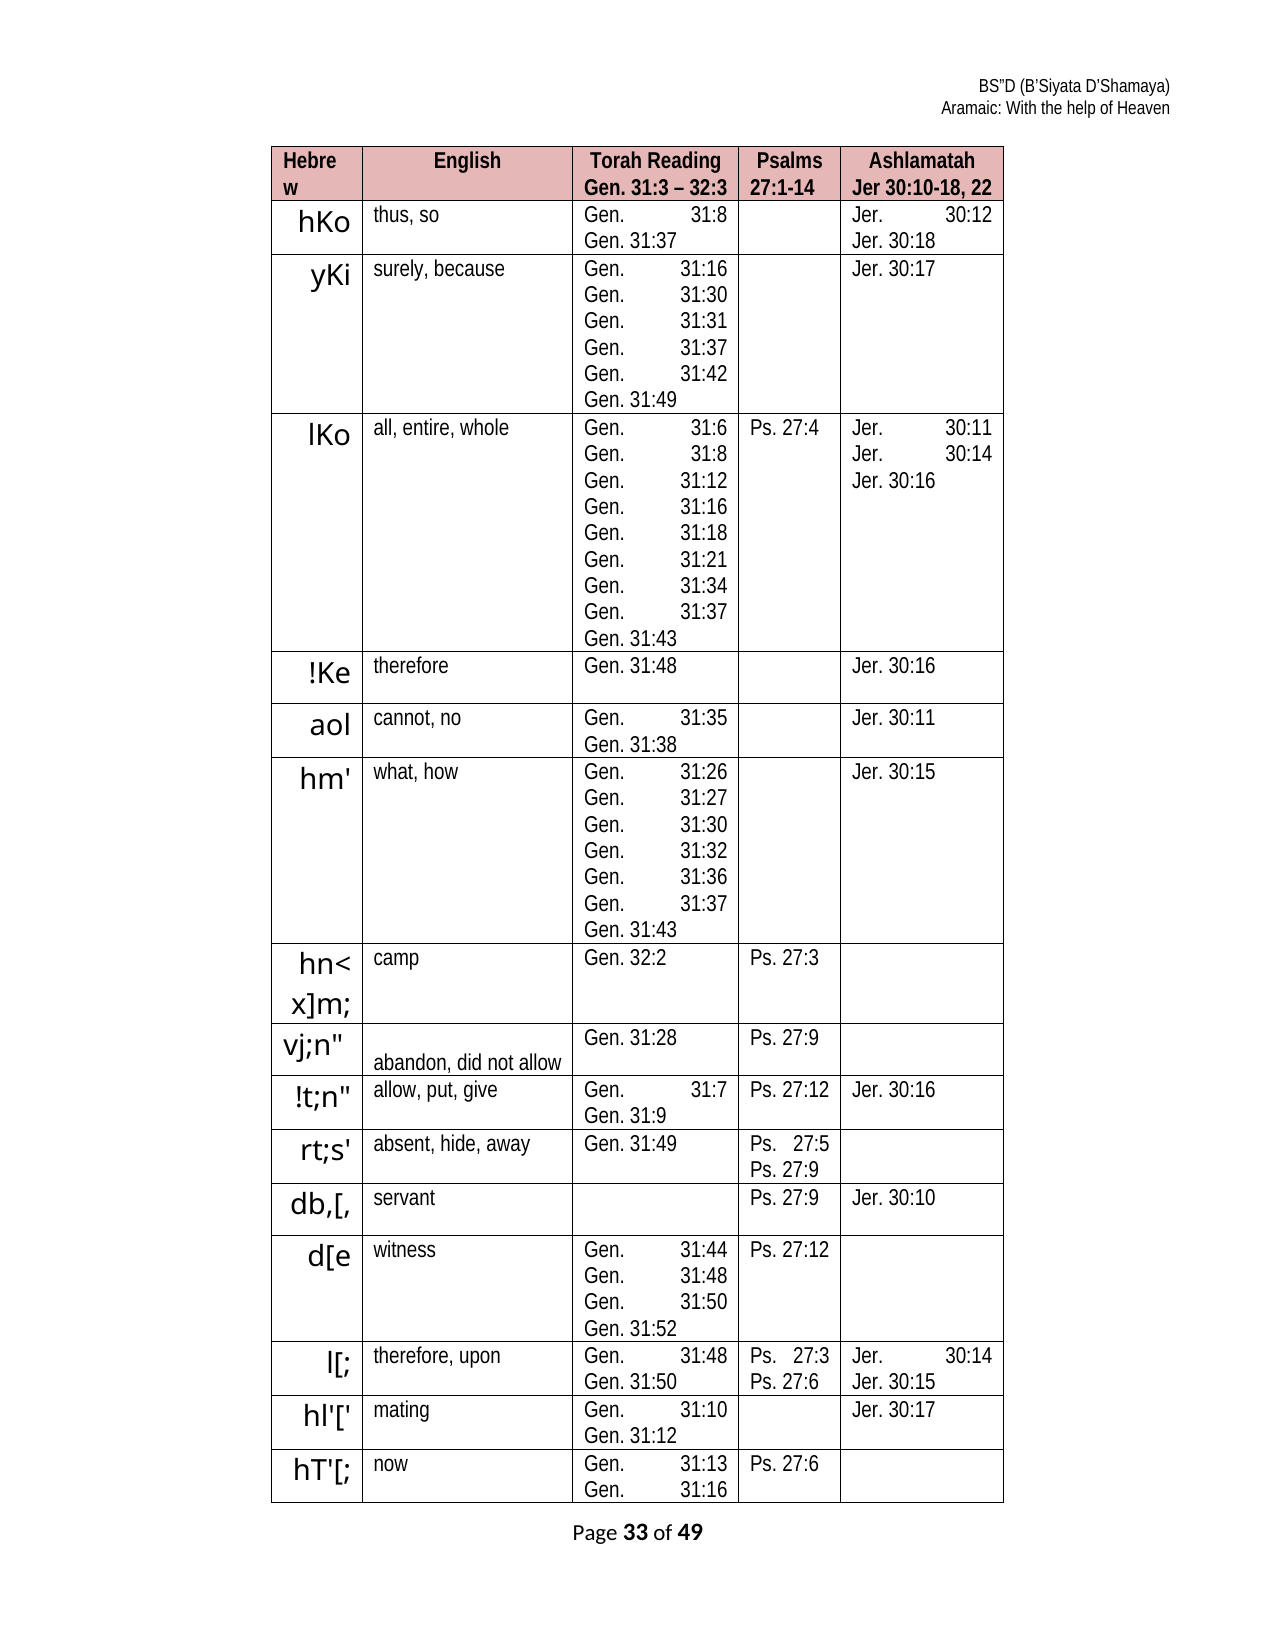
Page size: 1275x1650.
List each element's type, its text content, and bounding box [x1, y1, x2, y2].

table_cell hl'[' [272, 1396, 362, 1448]
table_cell witness [363, 1236, 572, 1341]
table_cell what, how [363, 758, 572, 942]
table_cell Gen. 31:10 Gen. 31:12 [573, 1396, 738, 1448]
table_cell !t;n" [272, 1076, 362, 1129]
table_cell Ps. 27:9 [739, 1184, 840, 1234]
table_cell Jer. 30:12 Jer. 30:18 [841, 201, 1003, 254]
table_cell hKo [272, 201, 362, 254]
table_cell Gen. 31:7 Gen. 31:9 [573, 1076, 738, 1129]
table_cell [739, 758, 840, 942]
table_cell Ps. 27:3 [739, 944, 840, 1023]
table_cell !Ke [272, 652, 362, 703]
table_cell Jer. 30:17 [841, 1396, 1003, 1448]
table_cell Jer. 30:11 [841, 704, 1003, 757]
table_cell Gen. 31:26 Gen. 31:27 Gen. 31:30 Gen. 31:32 Gen. 31:36 Gen. 31:37 Gen. 31:43 [573, 758, 738, 942]
table_cell cannot, no [363, 704, 572, 757]
table_cell [739, 1396, 840, 1448]
table_cell surely, because [363, 255, 572, 413]
table_cell Gen. 31:16 Gen. 31:30 Gen. 31:31 Gen. 31:37 Gen. 31:42 Gen. 31:49 [573, 255, 738, 413]
table_header English [363, 147, 572, 200]
table_cell Ps. 27:4 [739, 414, 840, 651]
table_cell l[; [272, 1342, 362, 1395]
table_cell vj;n" [272, 1024, 362, 1075]
table_cell [573, 1184, 738, 1234]
table_cell Gen. 31:49 [573, 1130, 738, 1182]
table_cell db,[, [272, 1184, 362, 1234]
table_cell Jer. 30:10 [841, 1184, 1003, 1234]
table_cell [841, 1130, 1003, 1182]
table_cell allow, put, give [363, 1076, 572, 1129]
table_cell Ps. 27:12 [739, 1076, 840, 1129]
table_header Psalms 27:1-14 [739, 147, 840, 200]
table_cell [739, 255, 840, 413]
table_cell Gen. 31:44 Gen. 31:48 Gen. 31:50 Gen. 31:52 [573, 1236, 738, 1341]
table_cell Gen. 31:8 Gen. 31:37 [573, 201, 738, 254]
table_cell Jer. 30:15 [841, 758, 1003, 942]
table_cell camp [363, 944, 572, 1023]
table_cell hT'[; [272, 1450, 362, 1502]
table_cell Gen. 32:2 [573, 944, 738, 1023]
table_cell [841, 1236, 1003, 1341]
table_cell [739, 201, 840, 254]
table_cell Ps. 27:9 [739, 1024, 840, 1075]
table_cell Jer. 30:16 [841, 1076, 1003, 1129]
table_cell Jer. 30:17 [841, 255, 1003, 413]
table_cell servant [363, 1184, 572, 1234]
table_cell d[e [272, 1236, 362, 1341]
table_cell Ps. 27:5 Ps. 27:9 [739, 1130, 840, 1182]
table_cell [573, 1450, 738, 1502]
table_cell Gen. 31:48 [573, 652, 738, 703]
table_cell [739, 704, 840, 757]
table_cell Jer. 30:16 [841, 652, 1003, 703]
table_cell Ps. 27:6 [739, 1450, 840, 1502]
table_cell Gen. 31:48 Gen. 31:50 [573, 1342, 738, 1395]
table_header Hebrew [272, 147, 362, 200]
table_cell Jer. 30:11 Jer. 30:14 Jer. 30:16 [841, 414, 1003, 651]
table_cell Ps. 27:3 Ps. 27:6 [739, 1342, 840, 1395]
table_cell absent, hide, away [363, 1130, 572, 1182]
table_cell therefore [363, 652, 572, 703]
table_cell hn<x]m; [272, 944, 362, 1023]
table_cell Jer. 30:14 Jer. 30:15 [841, 1342, 1003, 1395]
table_cell lKo [272, 414, 362, 651]
table_cell [841, 944, 1003, 1023]
table_header Torah Reading Gen. 31:3 – 32:3 [573, 147, 738, 200]
table_cell mating [363, 1396, 572, 1448]
table_cell now [363, 1450, 572, 1502]
table_cell aol [272, 704, 362, 757]
table_header Ashlamatah Jer 30:10-18, 22 [841, 147, 1003, 200]
table_cell Ps. 27:12 [739, 1236, 840, 1341]
table_cell hm' [272, 758, 362, 942]
table_cell Gen. 31:6 Gen. 31:8 Gen. 31:12 Gen. 31:16 Gen. 31:18 Gen. 31:21 Gen. 31:34 Gen. 31:37 Gen. 31:43 [573, 414, 738, 651]
table_cell Gen. 31:35 Gen. 31:38 [573, 704, 738, 757]
table_cell [841, 1024, 1003, 1075]
table_cell yKi [272, 255, 362, 413]
table_cell thus, so [363, 201, 572, 254]
table_cell [739, 652, 840, 703]
table_cell therefore, upon [363, 1342, 572, 1395]
table_cell rt;s' [272, 1130, 362, 1182]
table_cell all, entire, whole [363, 414, 572, 651]
table_cell abandon, did not allow [363, 1024, 572, 1075]
table_cell Gen. 31:28 [573, 1024, 738, 1075]
table_cell [841, 1450, 1003, 1502]
